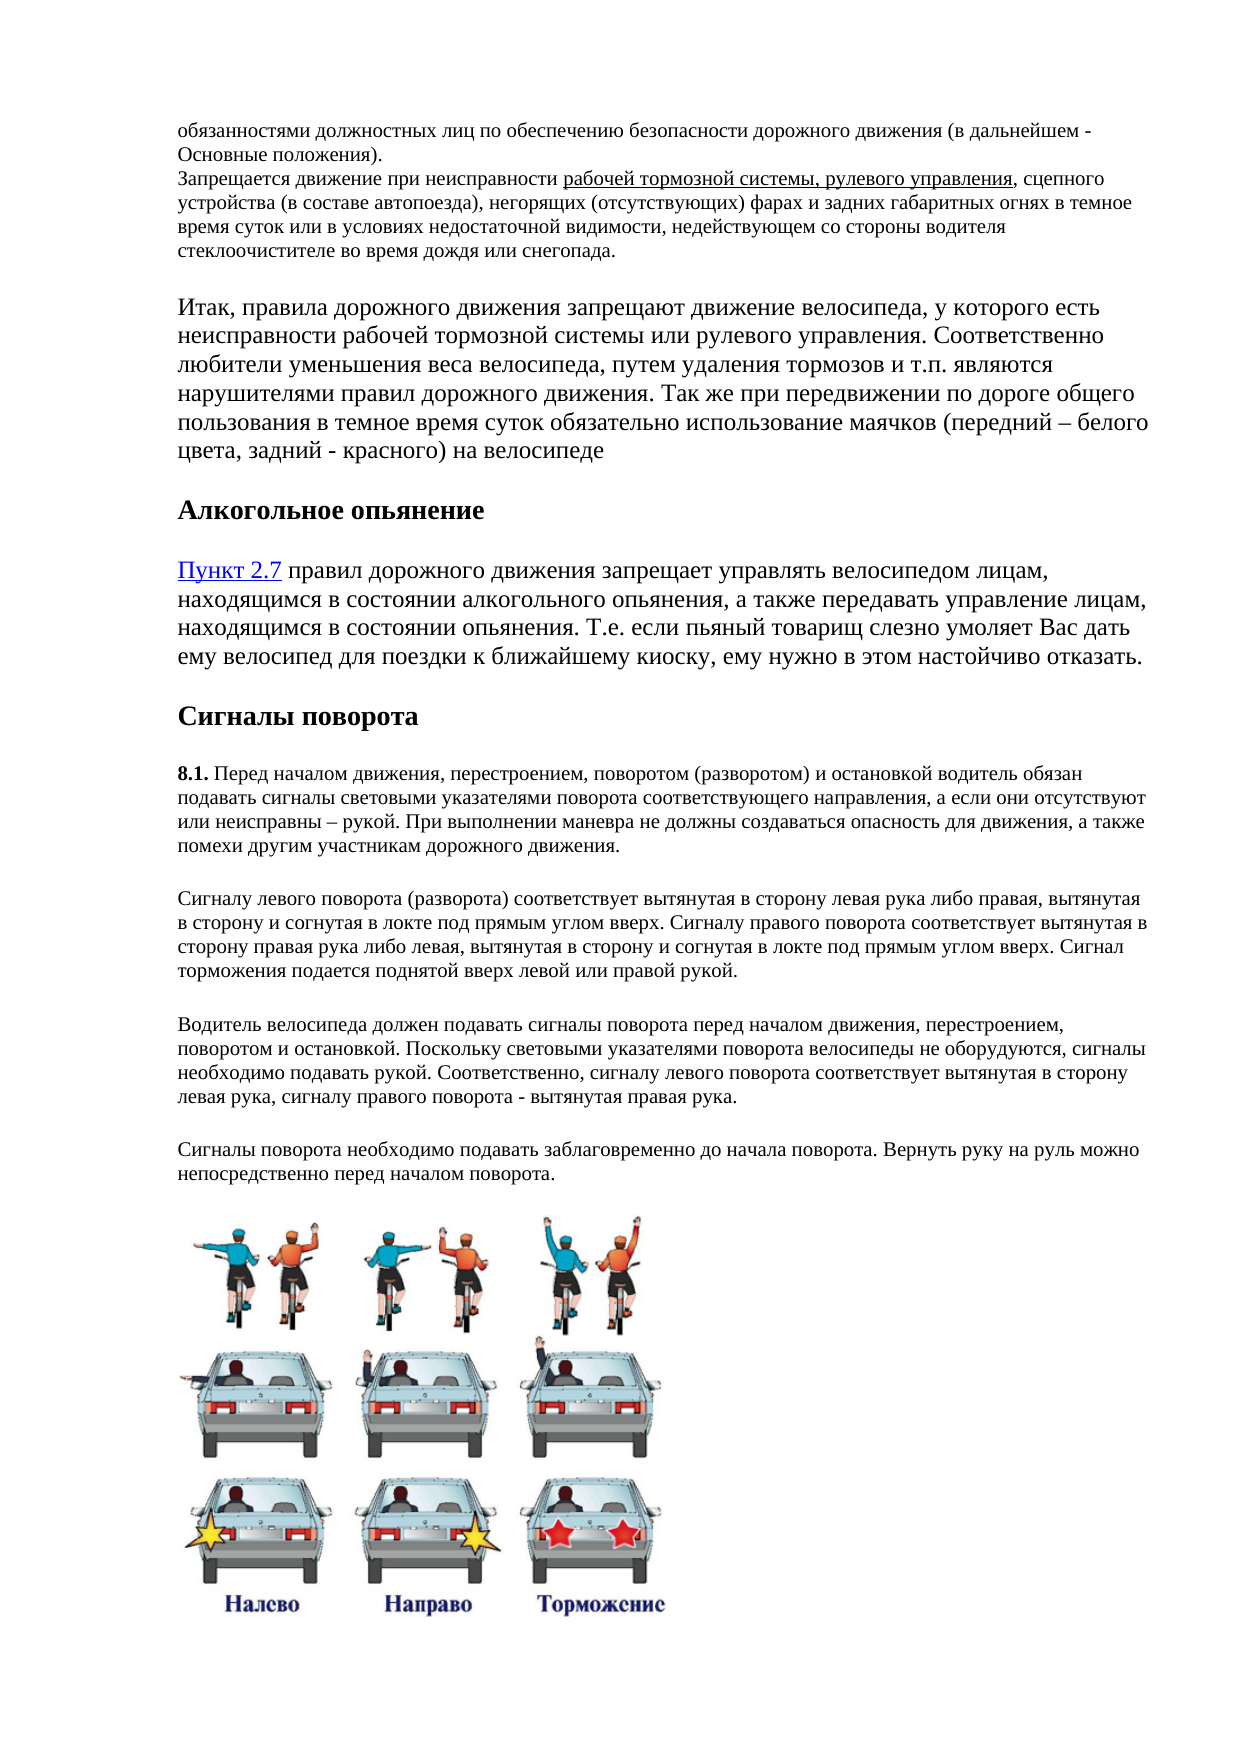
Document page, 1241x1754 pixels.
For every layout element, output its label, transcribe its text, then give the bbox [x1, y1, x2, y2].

text Сигналу левого поворота (разворота) соответствует вытянутая в сторону левая рука либо правая, вытянутая в сторону и согнутая в локте под прямым углом вверх. Сигналу правого поворота соответствует вытянутая в сторону правая рука либо левая, вытянутая в сторону и согнутая в локте под прямым углом вверх. Сигнал торможения подается поднятой вверх левой или правой рукой. [177, 886, 1152, 982]
text Итак, правила дорожного движения запрещают движение велосипеда, у которого есть неисправности рабочей тормозной системы или рулевого управления. Соответственно любители уменьшения веса велосипеда, путем удаления тормозов и т.п. являются нарушителями правил дорожного движения. Так же при передвижении по дороге общего пользования в темное время суток обязательно использование маячков (передний – белого цвета, задний - красного) на велосипеде [177, 292, 1152, 464]
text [177, 118, 1152, 262]
text 8.1. Перед началом движения, перестроением, поворотом (разворотом) и остановкой водитель обязан подавать сигналы световыми указателями поворота соответствующего направления, а если они отсутствуют или неисправны – рукой. При выполнении маневра не должны создаваться опасность для движения, а также помехи другим участникам дорожного движения. [177, 761, 1152, 857]
text Водитель велосипеда должен подавать сигналы поворота перед началом движения, перестроением, поворотом и остановкой. Поскольку световыми указателями поворота велосипеды не оборудуются, сигналы необходимо подавать рукой. Соответственно, сигналу левого поворота соответствует вытянутая в сторону левая рука, сигналу правого поворота - вытянутая правая рука. [177, 1011, 1152, 1108]
text Сигналы поворота [177, 699, 1152, 731]
text Сигналы поворота необходимо подавать заблаговременно до начала поворота. Вернуть руку на руль можно непосредственно перед началом поворота. [177, 1137, 1152, 1185]
text Алкогольное опьянение [177, 493, 1152, 526]
text Пункт 2.7 правил дорожного движения запрещает управлять велосипедом лицам, находящимся в состоянии алкогольного опьянения, а также передавать управление лицам, находящимся в состоянии опьянения. Т.е. если пьяный товарищ слезно умоляет Вас дать ему велосипед для поездки к ближайшему киоску, ему нужно в этом настойчиво отказать. [177, 555, 1152, 670]
picture [177, 1214, 672, 1620]
